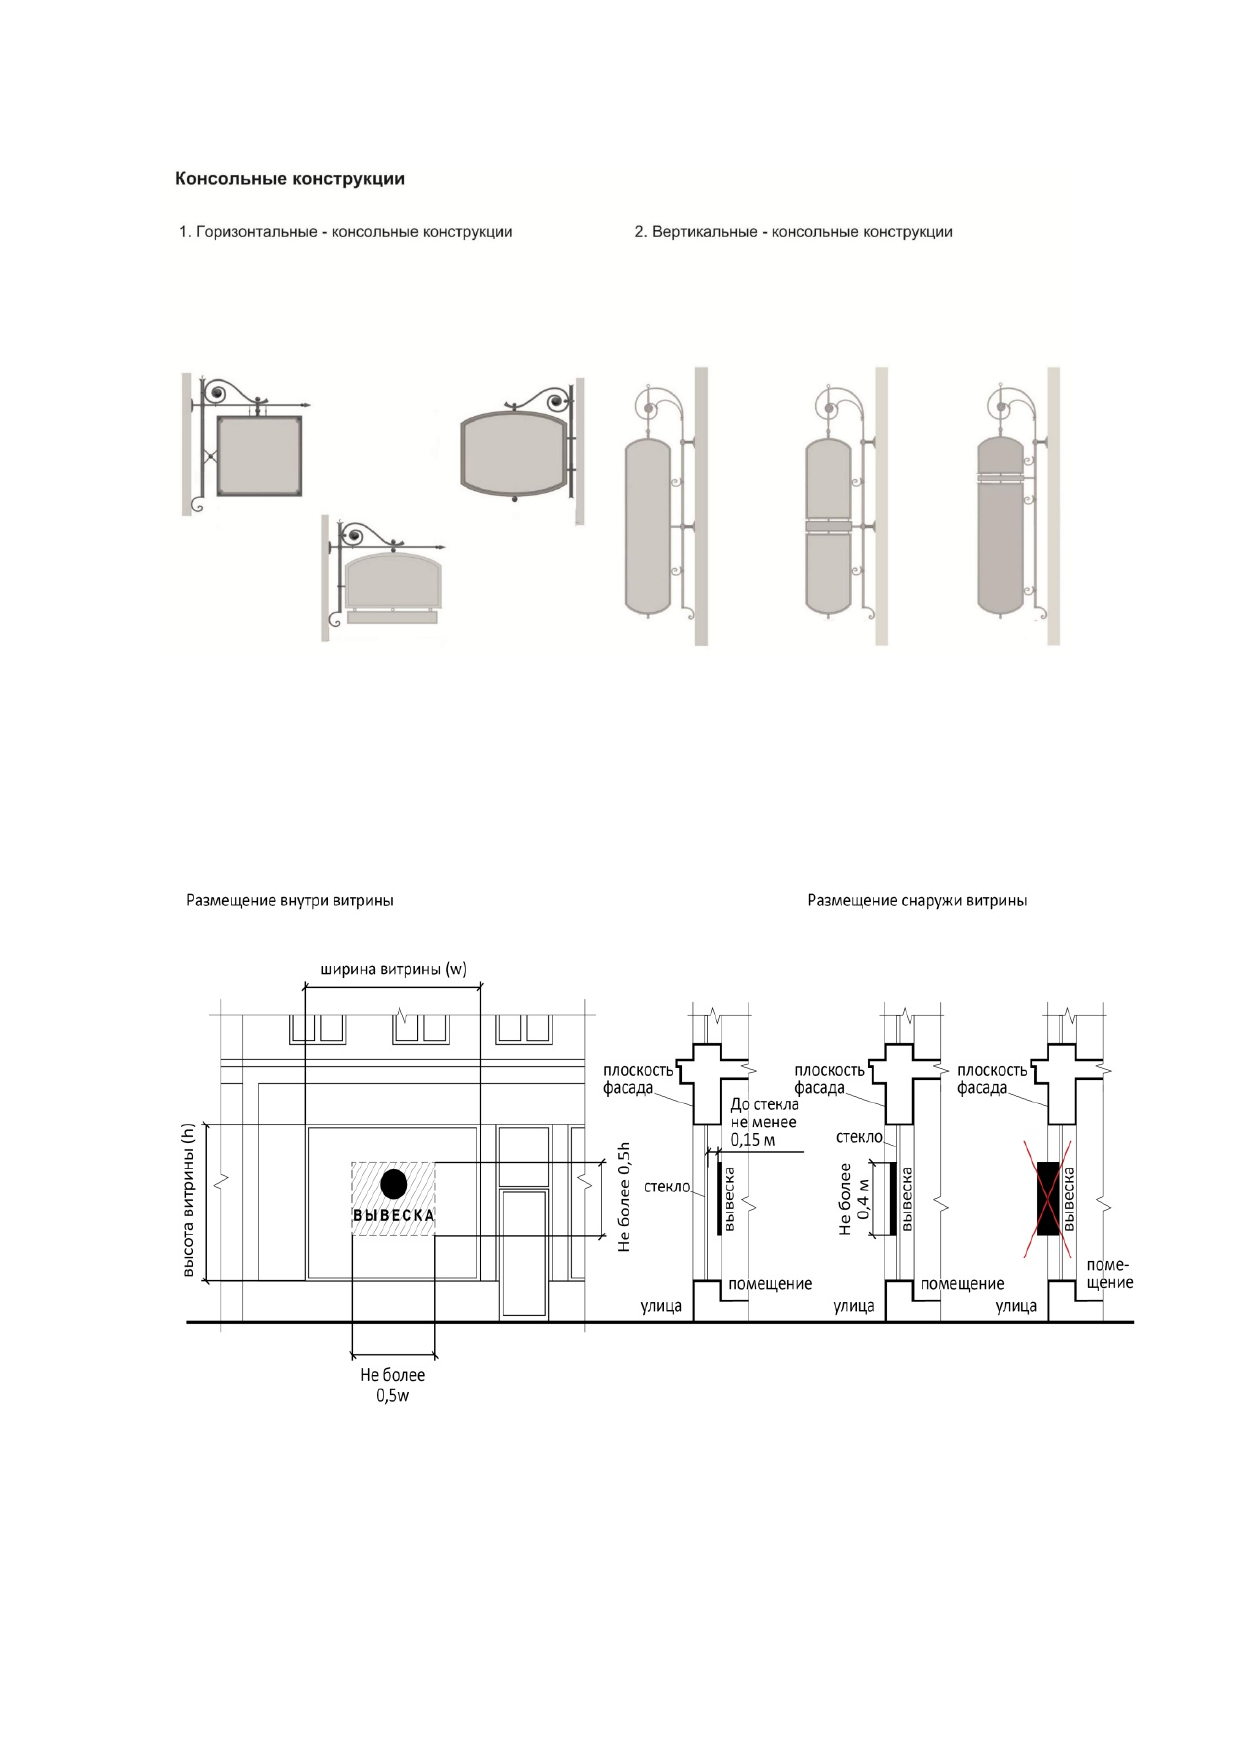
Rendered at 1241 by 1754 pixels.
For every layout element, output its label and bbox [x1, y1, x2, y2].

picture [157, 168, 1133, 714]
picture [144, 883, 1168, 1411]
